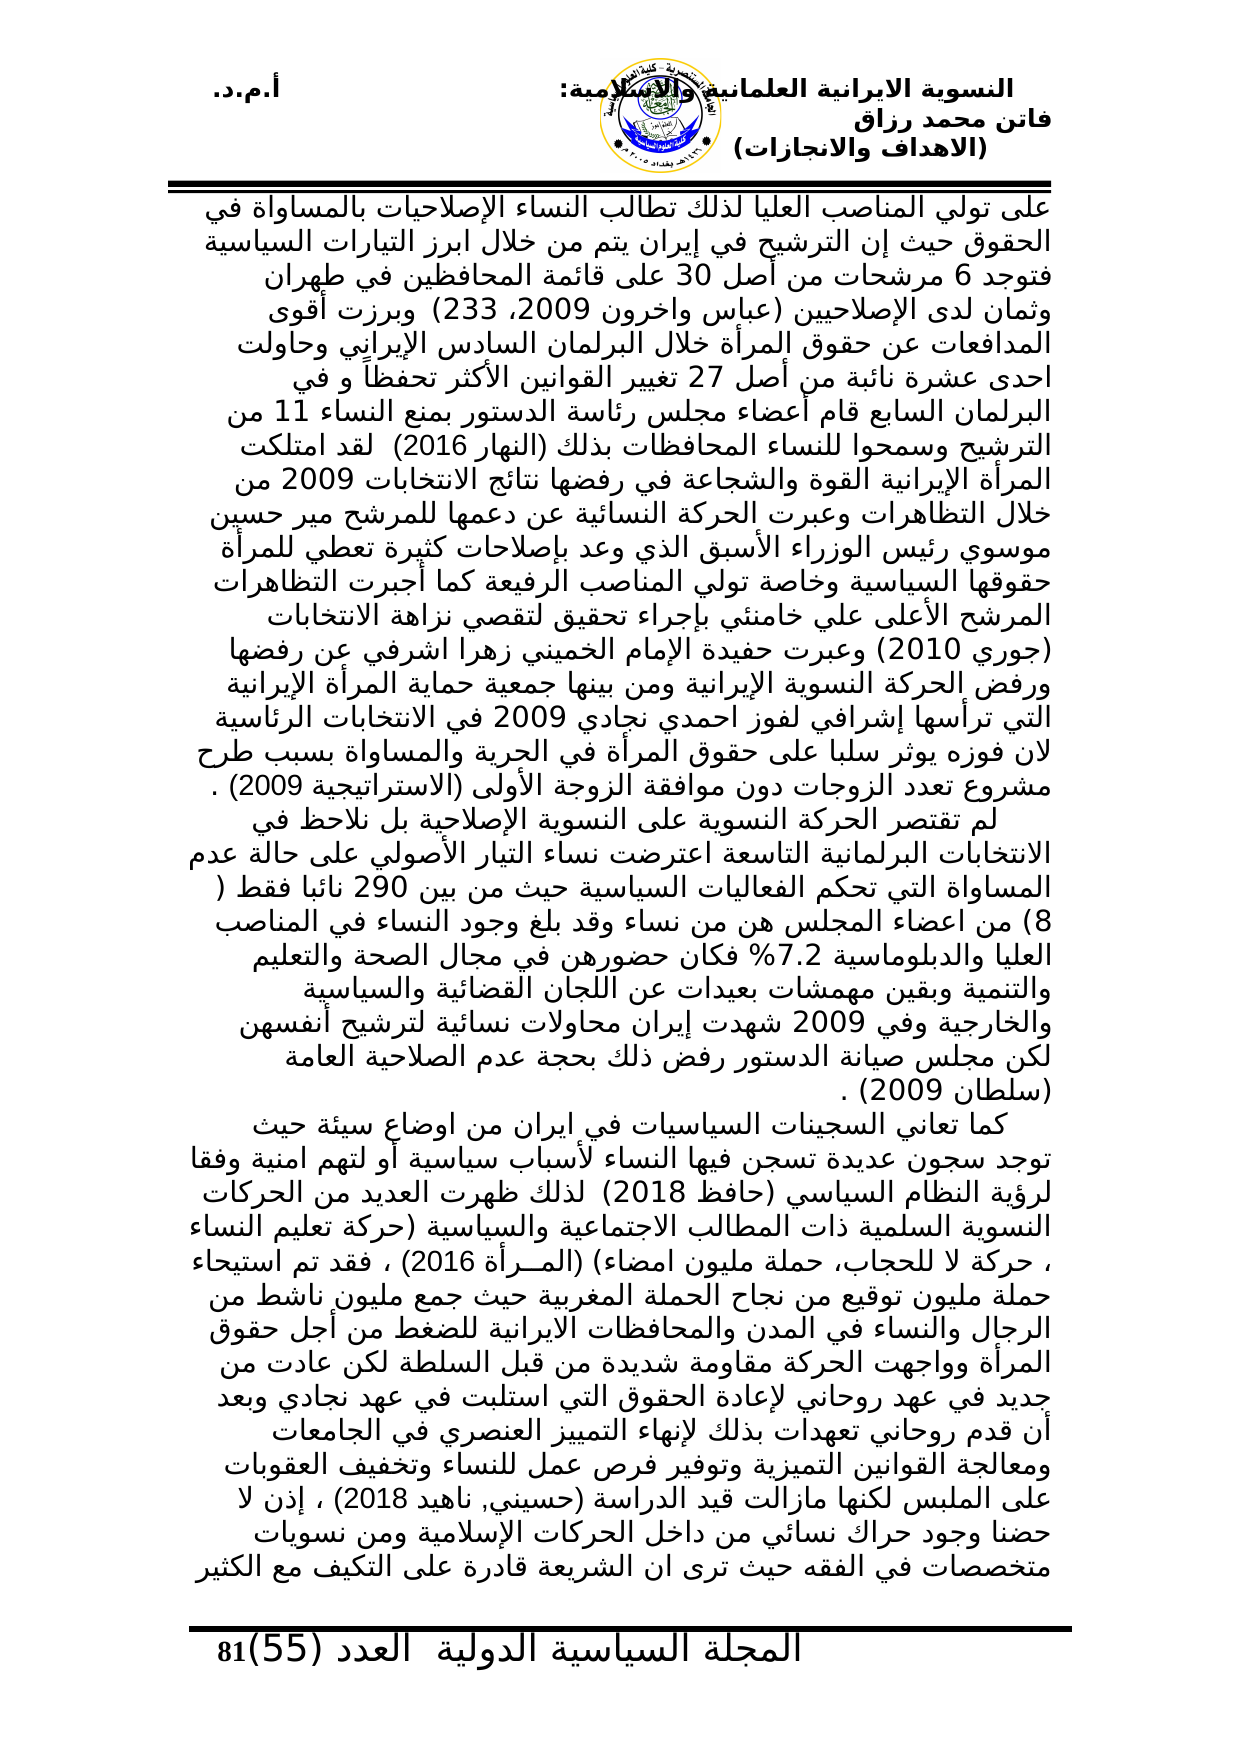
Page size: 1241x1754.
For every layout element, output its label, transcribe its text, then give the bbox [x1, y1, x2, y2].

text لم تقتصر الحركة النسوية على النسوية الإصلاحية بل نلاحظ في الانتخابات البرلمانية التاسعة اعترضت نساء التيار الأصولي على حالة عدم المساواة التي تحكم الفعاليات السياسية حيث من بين 290 نائبا فقط (8) من اعضاء المجلس هن من نساء وقد بلغ وجود النساء في المناصب العليا والدبلوماسية 7.2% فكان حضورهن في مجال الصحة والتعليم والتنمية وبقين مهمشات بعيدات عن اللجان القضائية والسياسية والخارجية وفي 2009 شهدت إيران محاولات نسائية لترشيح أنفسهن لكن مجلس صيانة الدستور رفض ذلك بحجة عدم الصلاحية العامة (سلطان 2009) . [187, 802, 1053, 1108]
picture [600, 58, 722, 173]
